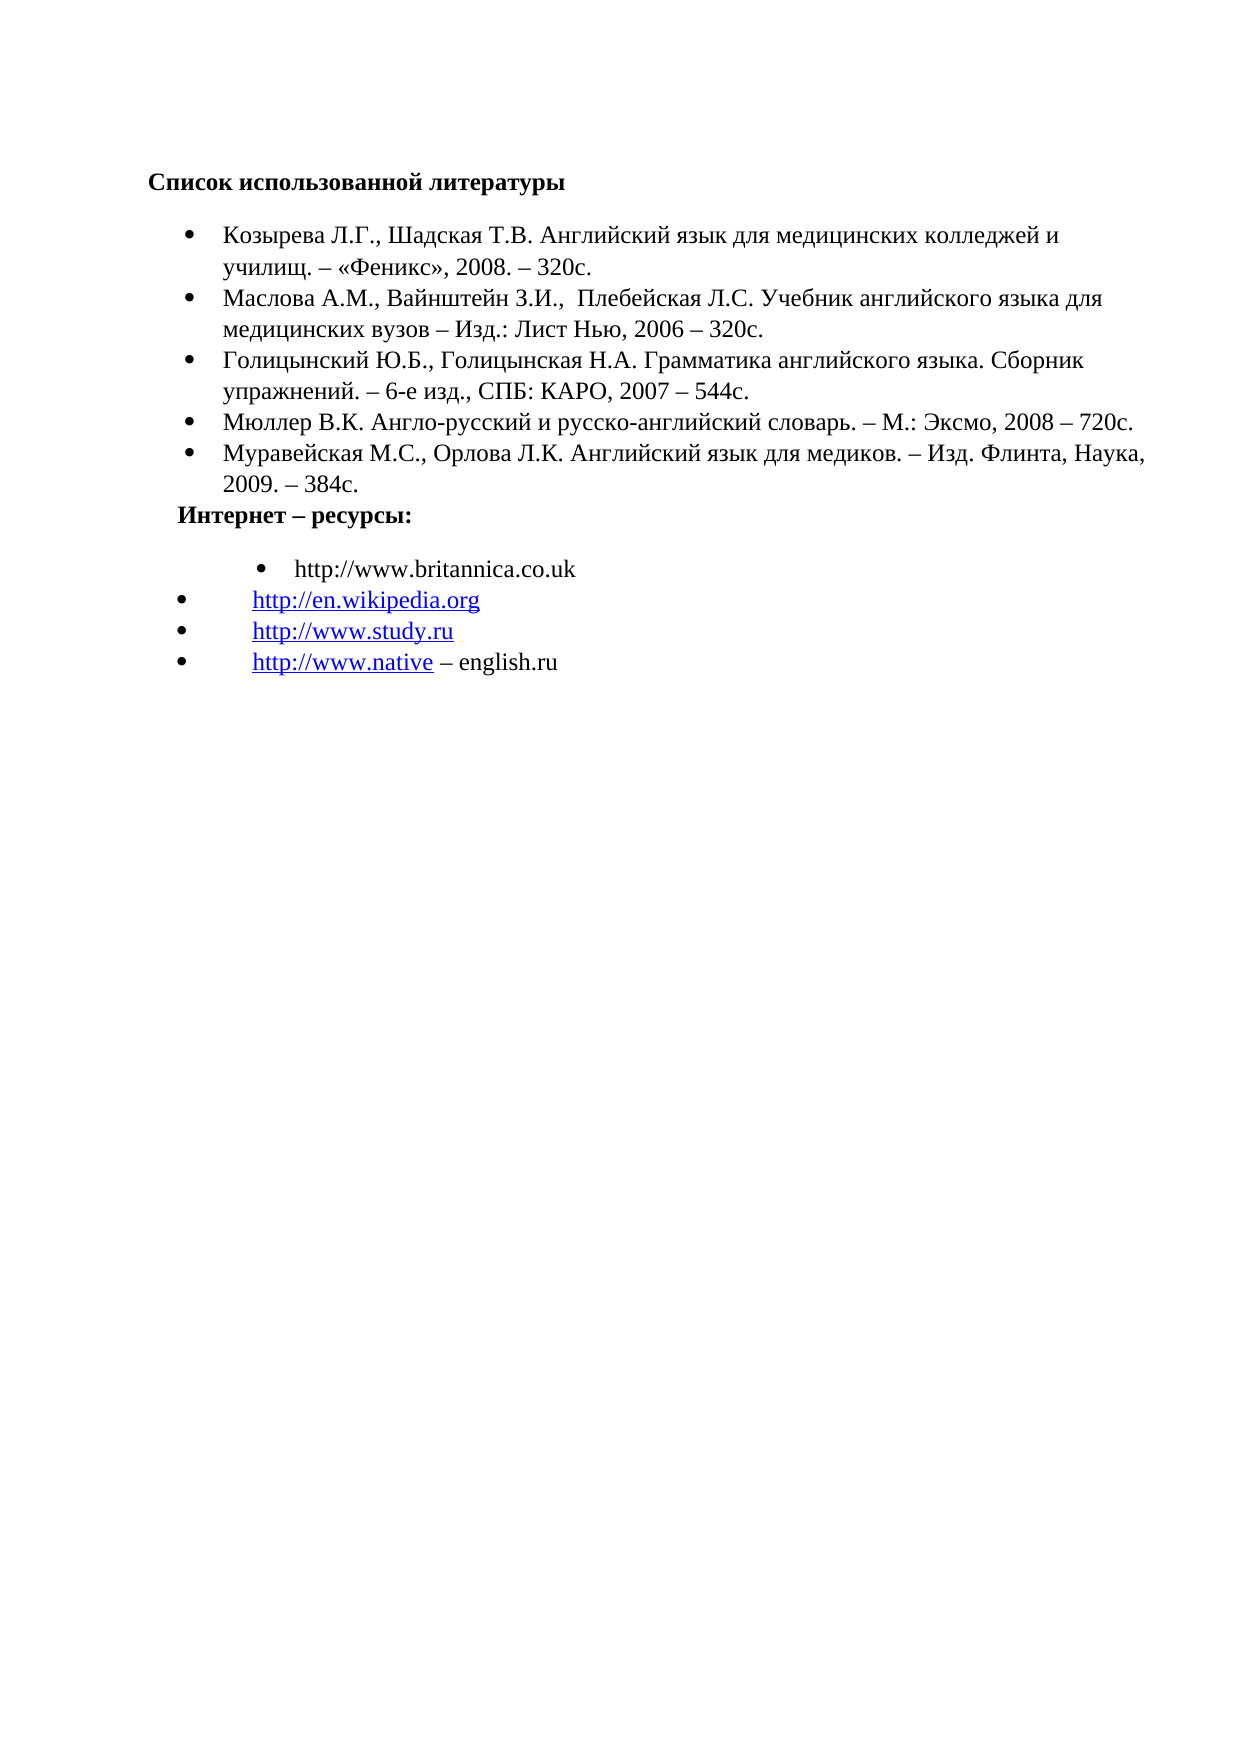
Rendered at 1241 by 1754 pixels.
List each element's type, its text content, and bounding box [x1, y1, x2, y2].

list http://www.native – english.ru [177, 647, 1152, 676]
list http://www.study.ru [177, 616, 1152, 645]
list Мюллер В.К. Англо-русский и русско-английский словарь. – М.: Эксмо, 2008 – 720с. [185, 407, 1152, 436]
list Маслова А.М., Вайнштейн З.И., Плебейская Л.С. Учебник английского языка для медицинских вузов – Изд.: Лист Нью, 2006 – 320с. [185, 283, 1152, 342]
list Муравейская М.С., Орлова Л.К. Английский язык для медиков. – Изд. Флинта, Наука, 2009. – 384с. [185, 438, 1152, 498]
list Козырева Л.Г., Шадская Т.В. Английский язык для медицинских колледжей и училищ. – «Феникс», 2008. – 320с. [185, 221, 1152, 280]
text Интернет – ресурсы: [177, 500, 1152, 529]
list http://www.britannica.co.uk [257, 554, 1152, 583]
list Голицынский Ю.Б., Голицынская Н.А. Грамматика английского языка. Сборник упражнений. – 6-е изд., СПБ: КАРО, 2007 – 544с. [185, 345, 1152, 404]
text Список использованной литературы [148, 167, 1152, 196]
list http://en.wikipedia.org [177, 585, 1152, 614]
